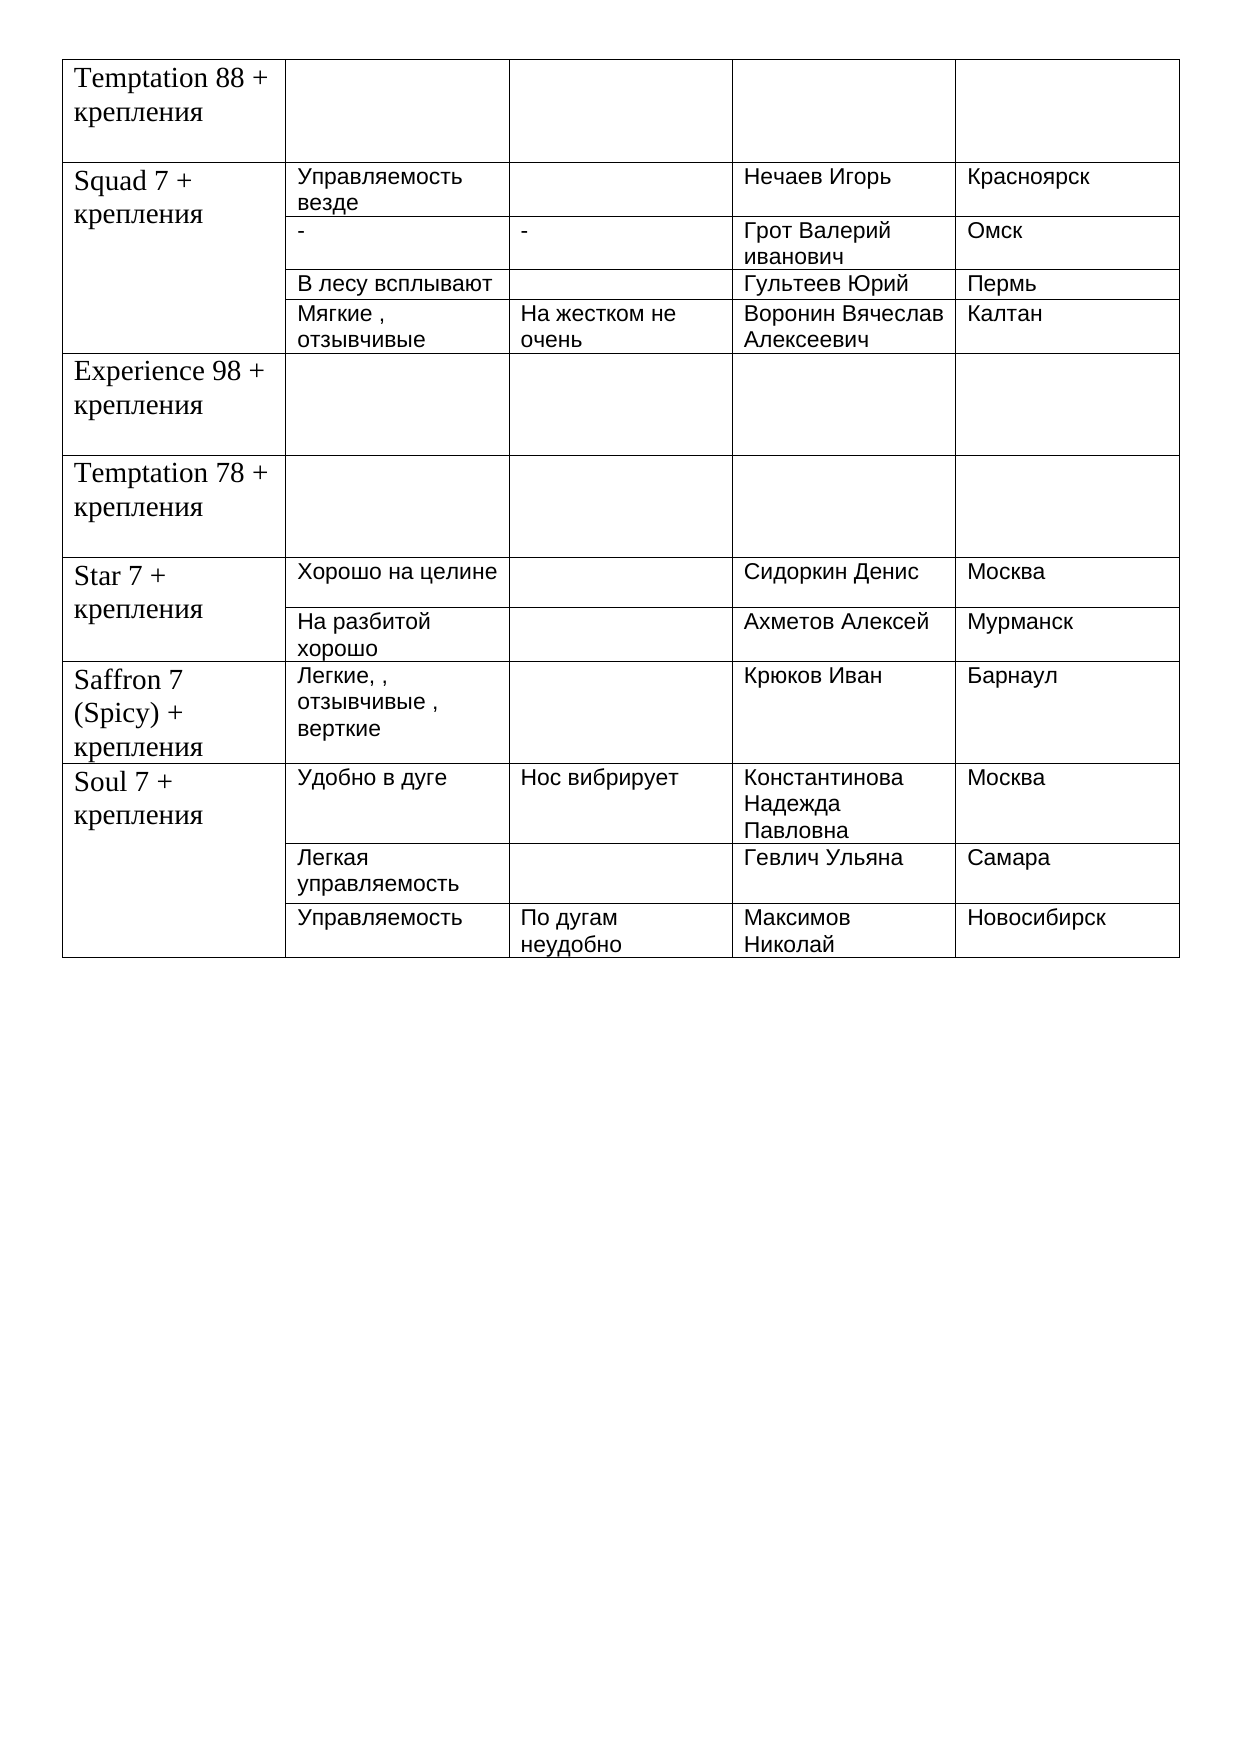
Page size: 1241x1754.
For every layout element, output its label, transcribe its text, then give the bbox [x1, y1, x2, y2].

table_cell Москва [956, 764, 1179, 843]
table_cell Красноярск [956, 163, 1179, 216]
table_cell [956, 354, 1179, 454]
table_cell [286, 354, 509, 454]
table_cell Пермь [956, 270, 1179, 299]
table_cell [733, 456, 955, 557]
table_cell [510, 270, 732, 299]
table_cell [510, 844, 732, 903]
table_cell Гевлич Ульяна [733, 844, 955, 903]
table_cell - [510, 217, 732, 269]
table_cell Нос вибрирует [510, 764, 732, 843]
table_cell Temptation 88 + крепления [63, 60, 285, 162]
table_cell Temptation 78 + крепления [63, 456, 285, 557]
table_cell [286, 60, 509, 162]
table_cell Крюков Иван [733, 662, 955, 763]
table_cell Удобно в дуге [286, 764, 509, 843]
table_cell [510, 558, 732, 607]
table_cell Новосибирск [956, 904, 1179, 957]
table_cell [510, 354, 732, 454]
table_cell [510, 456, 732, 557]
table_cell Константинова Надежда Павловна [733, 764, 955, 843]
table_cell Управляемость [286, 904, 509, 957]
table_cell Управляемость везде [286, 163, 509, 216]
table_cell Experience 98 + крепления [63, 354, 285, 454]
table_cell Калтан [956, 300, 1179, 352]
table_cell По дугам неудобно [510, 904, 732, 957]
table_cell Saffron 7 (Spicy) + крепления [63, 662, 285, 763]
table_cell Мурманск [956, 608, 1179, 661]
table_cell [956, 456, 1179, 557]
table_cell Star 7 + крепления [63, 558, 285, 661]
table_cell Легкая управляемость [286, 844, 509, 903]
table_cell Soul 7 + крепления [63, 764, 285, 957]
table_cell На жестком не очень [510, 300, 732, 352]
table_cell Барнаул [956, 662, 1179, 763]
table_cell На разбитой хорошо [286, 608, 509, 661]
table_cell Максимов Николай [733, 904, 955, 957]
table_cell [510, 608, 732, 661]
table_cell - [286, 217, 509, 269]
table_cell Сидоркин Денис [733, 558, 955, 607]
table_cell Мягкие , отзывчивые [286, 300, 509, 352]
table_cell Воронин Вячеслав Алексеевич [733, 300, 955, 352]
table_cell Ахметов Алексей [733, 608, 955, 661]
table_cell Москва [956, 558, 1179, 607]
table_cell [510, 662, 732, 763]
table_cell Легкие, , отзывчивые , верткие [286, 662, 509, 763]
table_cell [286, 456, 509, 557]
table_cell Нечаев Игорь [733, 163, 955, 216]
table_cell Омск [956, 217, 1179, 269]
table_cell [733, 354, 955, 454]
table_cell [510, 60, 732, 162]
table_cell Гультеев Юрий [733, 270, 955, 299]
table_cell [956, 60, 1179, 162]
table_cell В лесу всплывают [286, 270, 509, 299]
table_cell Хорошо на целине [286, 558, 509, 607]
table_cell [510, 163, 732, 216]
table_cell Грот Валерий иванович [733, 217, 955, 269]
table_cell Самара [956, 844, 1179, 903]
table_cell [733, 60, 955, 162]
table_cell Squad 7 + крепления [63, 163, 285, 352]
